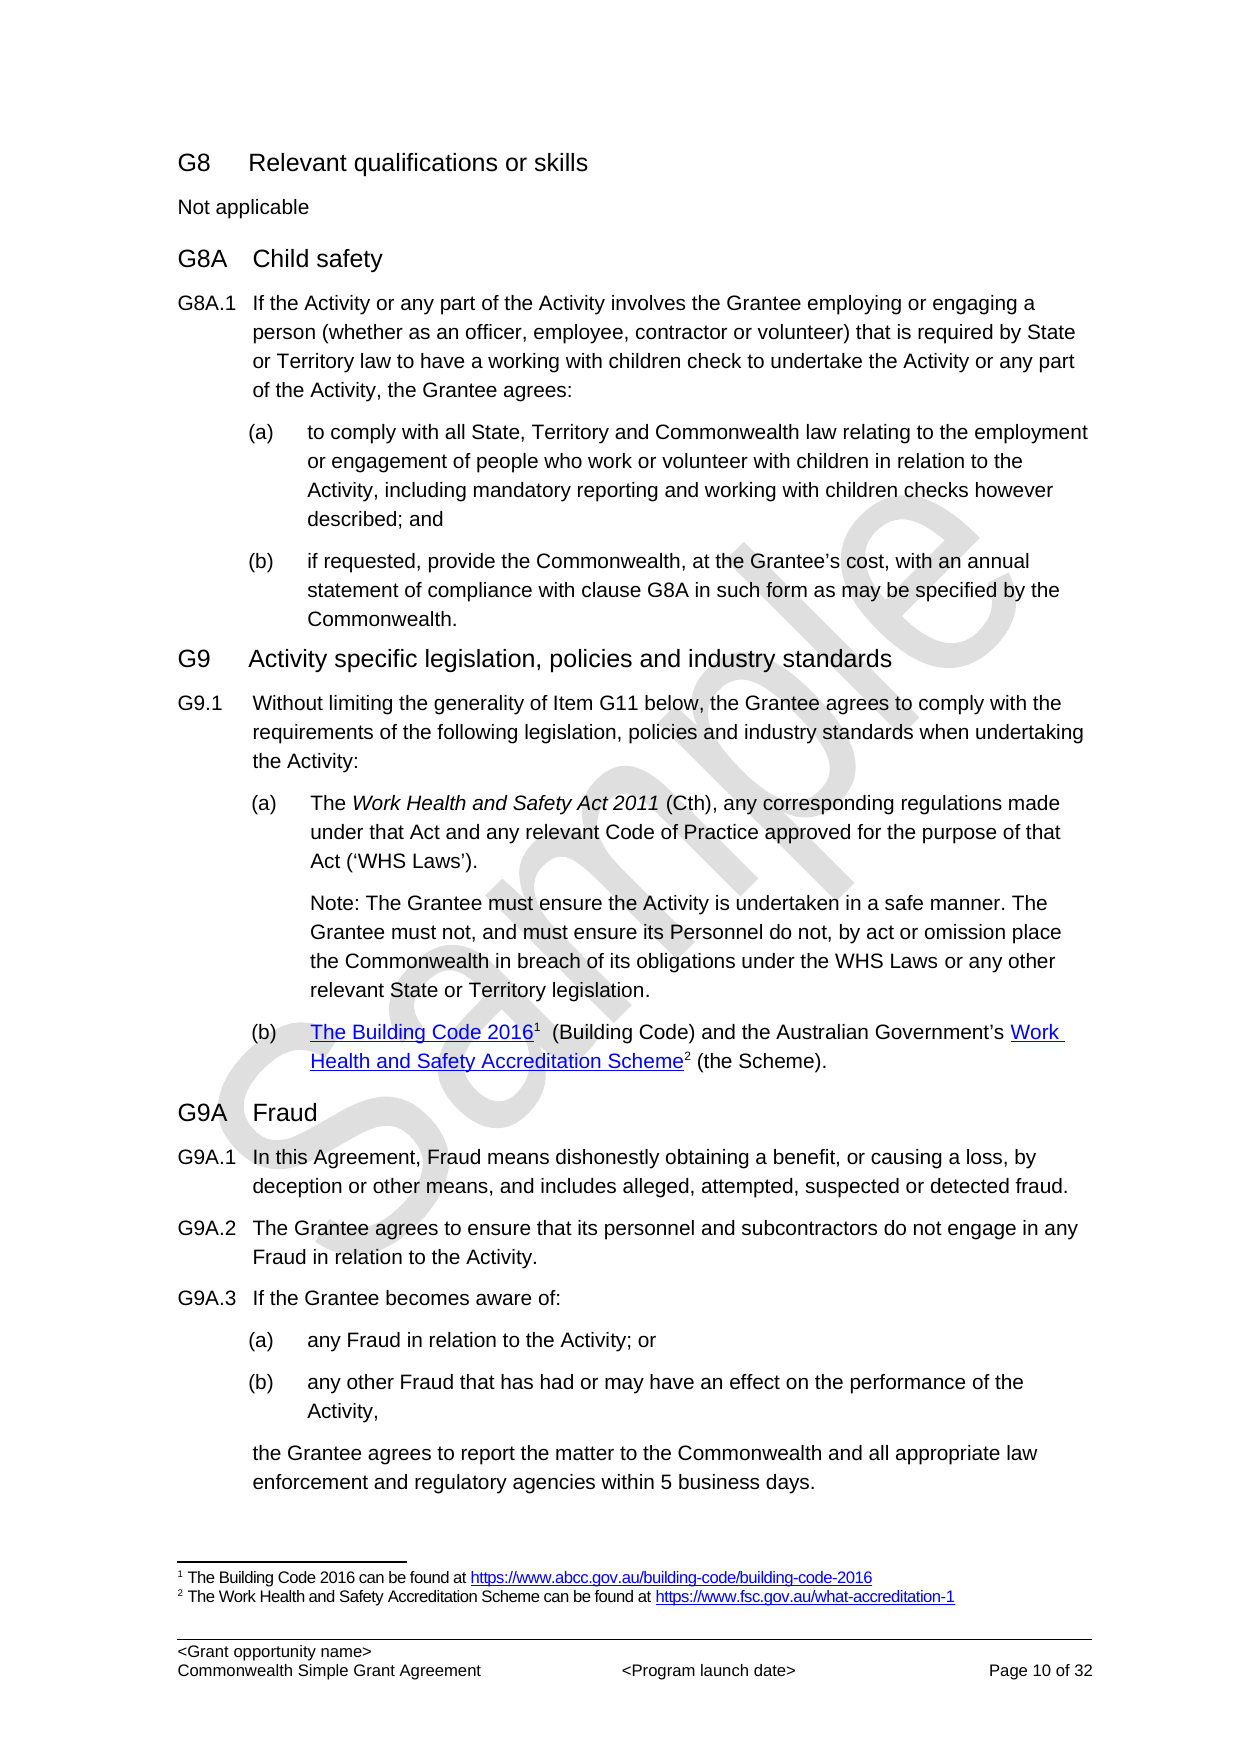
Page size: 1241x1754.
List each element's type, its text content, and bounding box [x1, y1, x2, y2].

subtitle Relevant qualifications or skills [177, 148, 1092, 177]
text (a) to comply with all State, Territory and Commonwealth law relating to the employment or engagement of people who work or volunteer with children in relation to the Activity, including mandatory reporting and working with children checks however described; and [248, 414, 1092, 531]
subtitle G8A Child safety [177, 243, 1092, 273]
list the Grantee agrees to report the matter to the Commonwealth and all appropriate law enforcement and regulatory agencies within 5 business days. [252, 1435, 1092, 1493]
text G9A.2 The Grantee agrees to ensure that its personnel and subcontractors do not engage in any Fraud in relation to the Activity. [177, 1210, 1092, 1268]
text (a) any Fraud in relation to the Activity; or [248, 1323, 1092, 1352]
subtitle Activity specific legislation, policies and industry standards [177, 643, 1092, 673]
text G8A.1 If the Activity or any part of the Activity involves the Grantee employing or engaging a person (whether as an officer, employee, contractor or volunteer) that is required by State or Territory law to have a working with children check to undertake the Activity or any part of the Activity, the Grantee agrees: [177, 285, 1092, 402]
text Not applicable [177, 189, 1092, 218]
text (b) The Building Code 2016 (Building Code) and the Australian Government’s Work Health and Safety Accreditation Scheme (the Scheme). [251, 1014, 1092, 1073]
list Note: The Grantee must ensure the Activity is undertaken in a safe manner. The Grantee must not, and must ensure its Personnel do not, by act or omission place the Commonwealth in breach of its obligations under the WHS Laws or any other relevant State or Territory legislation. [310, 885, 1092, 1002]
text G9.1 Without limiting the generality of Item G11 below, the Grantee agrees to comply with the requirements of the following legislation, policies and industry standards when undertaking the Activity: [177, 685, 1092, 773]
text (a) The Work Health and Safety Act 2011 (Cth), any corresponding regulations made under that Act and any relevant Code of Practice approved for the purpose of that Act (‘WHS Laws’). [251, 785, 1092, 873]
text (b) if requested, provide the Commonwealth, at the Grantee’s cost, with an annual statement of compliance with clause G8A in such form as may be specified by the Commonwealth. [248, 543, 1092, 631]
text (b) any other Fraud that has had or may have an effect on the performance of the Activity, [248, 1364, 1092, 1423]
text G9A.1 In this Agreement, Fraud means dishonestly obtaining a benefit, or causing a loss, by deception or other means, and includes alleged, attempted, suspected or detected fraud. [177, 1139, 1092, 1198]
text G9A.3 If the Grantee becomes aware of: [177, 1281, 1092, 1310]
subtitle G9A Fraud [177, 1098, 1092, 1127]
